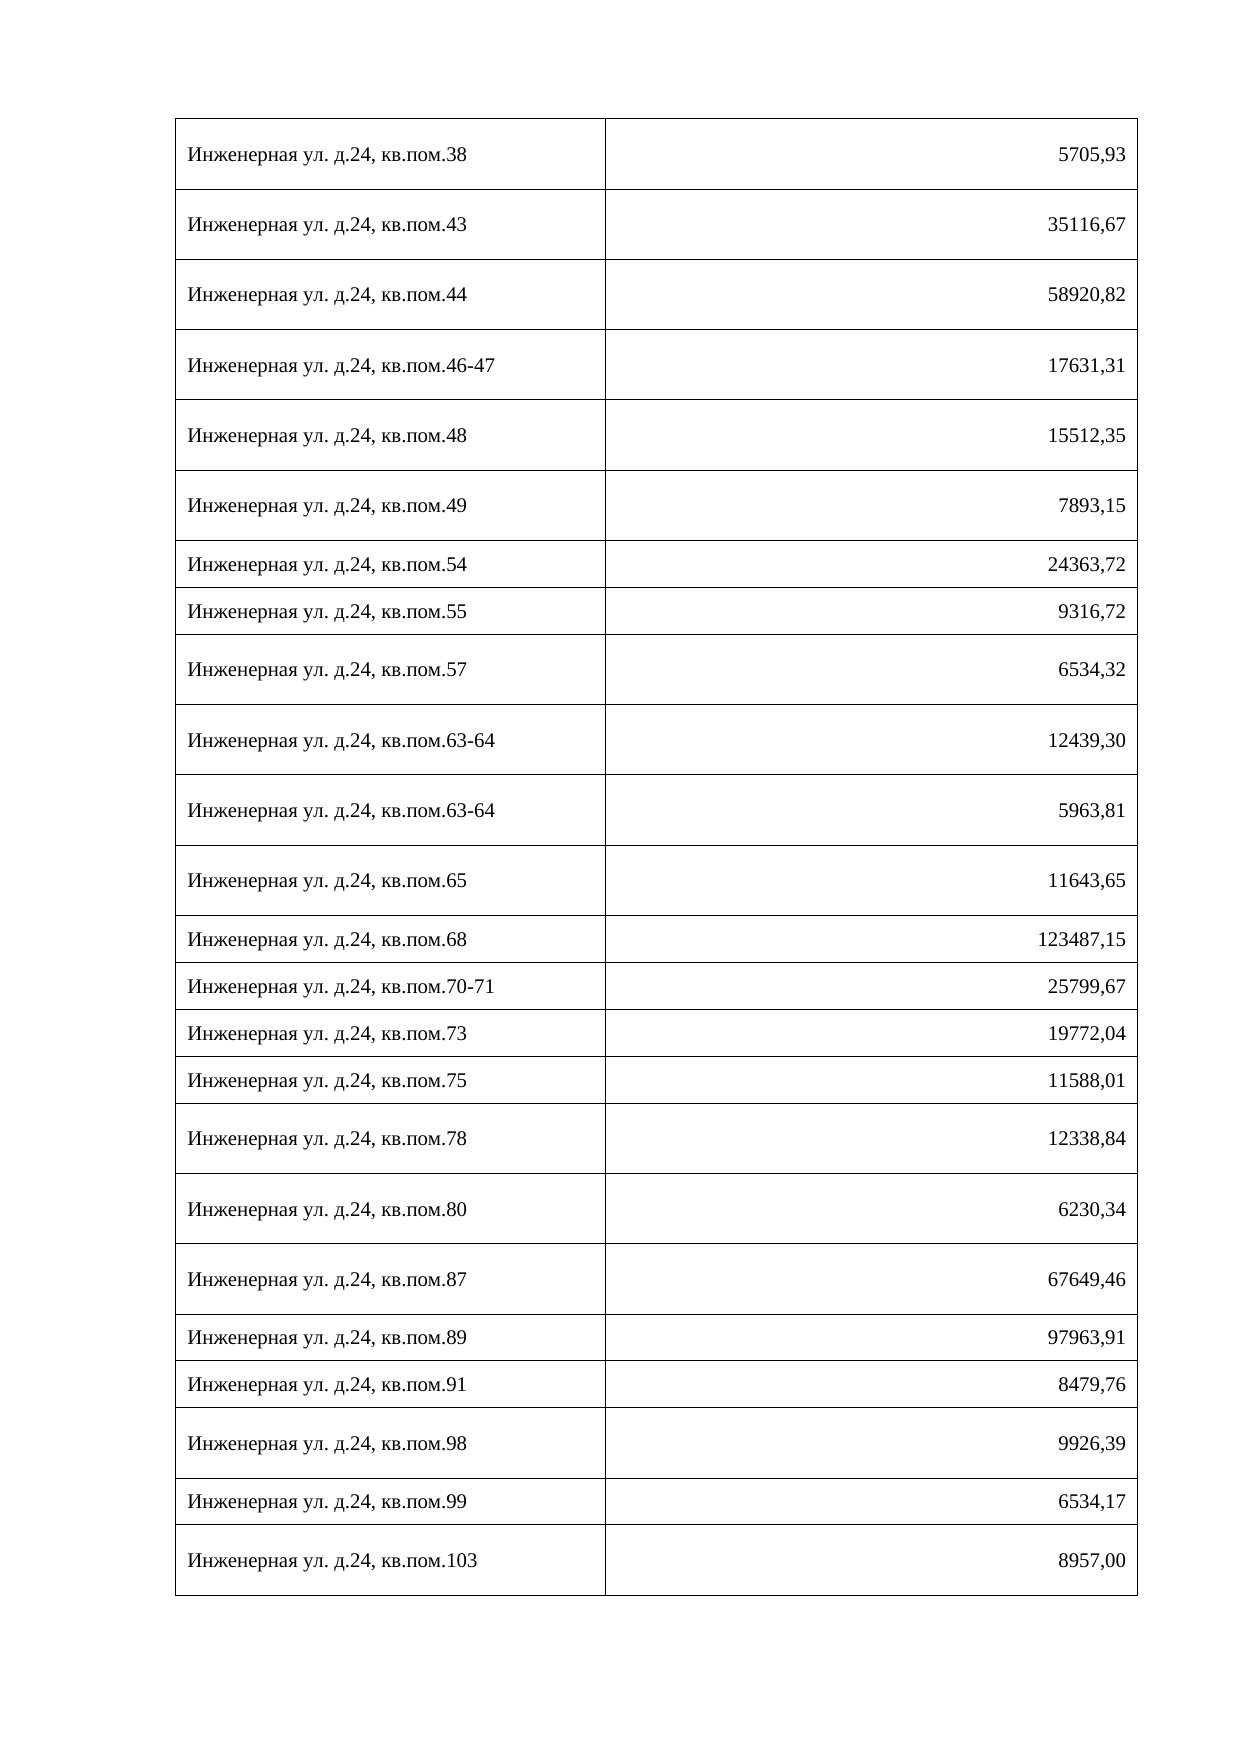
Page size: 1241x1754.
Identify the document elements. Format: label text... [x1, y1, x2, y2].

table_cell 97963,91 [606, 1315, 1137, 1360]
table_cell 8479,76 [606, 1361, 1137, 1407]
table_cell 7893,15 [606, 471, 1137, 540]
table_cell 12439,30 [606, 705, 1137, 774]
table_cell 6534,32 [606, 635, 1137, 704]
table_cell Инженерная ул. д.24, кв.пом.98 [176, 1408, 605, 1477]
table_cell Инженерная ул. д.24, кв.пом.70-71 [176, 963, 605, 1009]
table_cell Инженерная ул. д.24, кв.пом.63-64 [176, 775, 605, 845]
table_cell Инженерная ул. д.24, кв.пом.89 [176, 1315, 605, 1360]
table_cell Инженерная ул. д.24, кв.пом.80 [176, 1174, 605, 1243]
table_cell 12338,84 [606, 1104, 1137, 1173]
table_cell 5963,81 [606, 775, 1137, 845]
table_cell Инженерная ул. д.24, кв.пом.78 [176, 1104, 605, 1173]
table_cell 15512,35 [606, 400, 1137, 470]
table_cell 123487,15 [606, 916, 1137, 962]
table_cell 17631,31 [606, 330, 1137, 399]
table_cell Инженерная ул. д.24, кв.пом.87 [176, 1244, 605, 1313]
table_cell Инженерная ул. д.24, кв.пом.73 [176, 1010, 605, 1056]
table_cell 58920,82 [606, 260, 1137, 329]
table_cell Инженерная ул. д.24, кв.пом.54 [176, 541, 605, 587]
table_cell 25799,67 [606, 963, 1137, 1009]
table_cell Инженерная ул. д.24, кв.пом.46-47 [176, 330, 605, 399]
table_cell Инженерная ул. д.24, кв.пом.48 [176, 400, 605, 470]
table_cell 6534,17 [606, 1479, 1137, 1524]
table_cell Инженерная ул. д.24, кв.пом.65 [176, 846, 605, 915]
table_cell 5705,93 [606, 119, 1137, 188]
table_cell Инженерная ул. д.24, кв.пом.44 [176, 260, 605, 329]
table_cell Инженерная ул. д.24, кв.пом.68 [176, 916, 605, 962]
table_cell Инженерная ул. д.24, кв.пом.49 [176, 471, 605, 540]
table_cell 9926,39 [606, 1408, 1137, 1477]
table_cell Инженерная ул. д.24, кв.пом.38 [176, 119, 605, 188]
table_cell 19772,04 [606, 1010, 1137, 1056]
table_cell 67649,46 [606, 1244, 1137, 1313]
table_cell 8957,00 [606, 1525, 1137, 1595]
table_cell 24363,72 [606, 541, 1137, 587]
table_cell Инженерная ул. д.24, кв.пом.103 [176, 1525, 605, 1595]
table_cell Инженерная ул. д.24, кв.пом.63-64 [176, 705, 605, 774]
table_cell Инженерная ул. д.24, кв.пом.43 [176, 190, 605, 259]
table_cell 11588,01 [606, 1057, 1137, 1102]
table_cell Инженерная ул. д.24, кв.пом.91 [176, 1361, 605, 1407]
table_cell Инженерная ул. д.24, кв.пом.75 [176, 1057, 605, 1102]
table_cell Инженерная ул. д.24, кв.пом.99 [176, 1479, 605, 1524]
table_cell 9316,72 [606, 588, 1137, 634]
table_cell Инженерная ул. д.24, кв.пом.55 [176, 588, 605, 634]
table_cell 6230,34 [606, 1174, 1137, 1243]
table_cell 11643,65 [606, 846, 1137, 915]
table_cell Инженерная ул. д.24, кв.пом.57 [176, 635, 605, 704]
table_cell 35116,67 [606, 190, 1137, 259]
